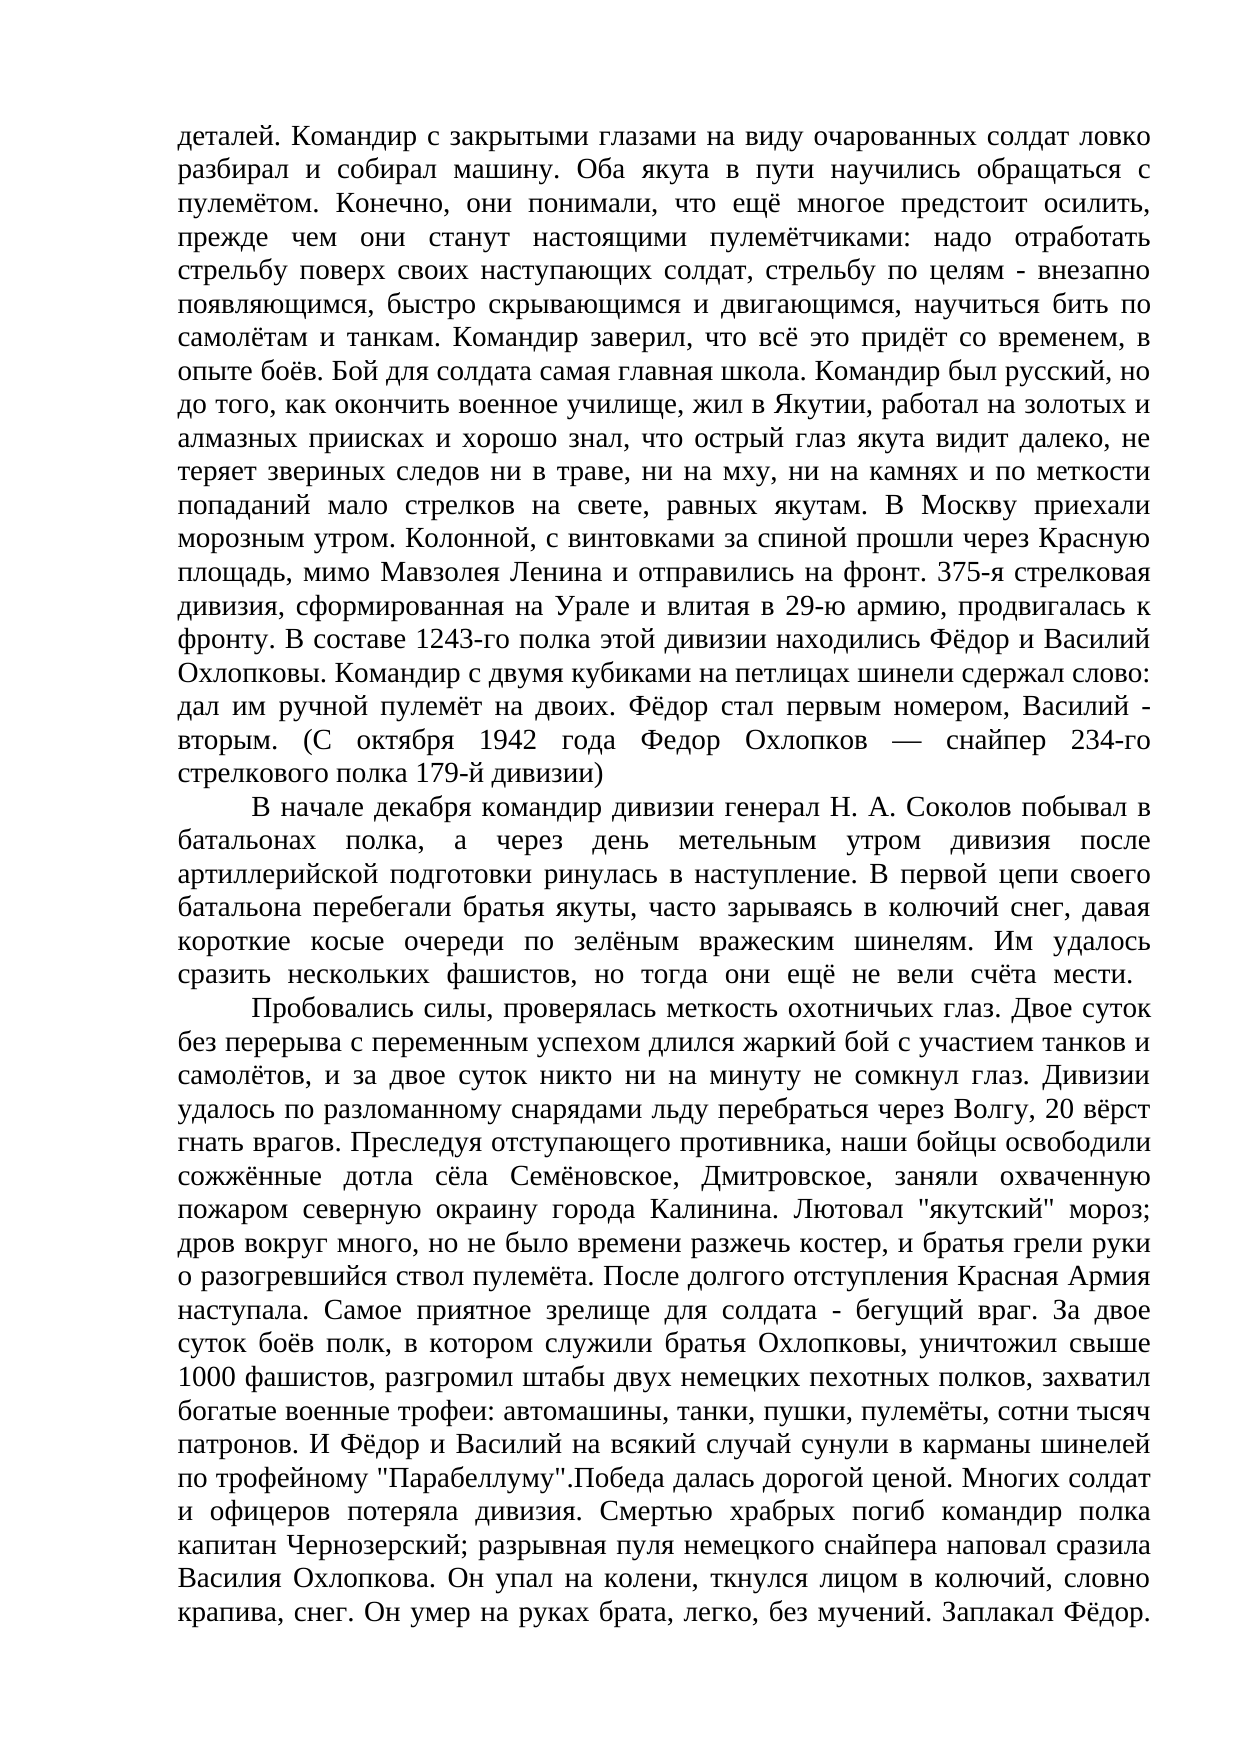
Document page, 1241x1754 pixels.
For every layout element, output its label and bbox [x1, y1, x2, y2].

text [177, 118, 1152, 789]
text [177, 789, 1152, 1627]
